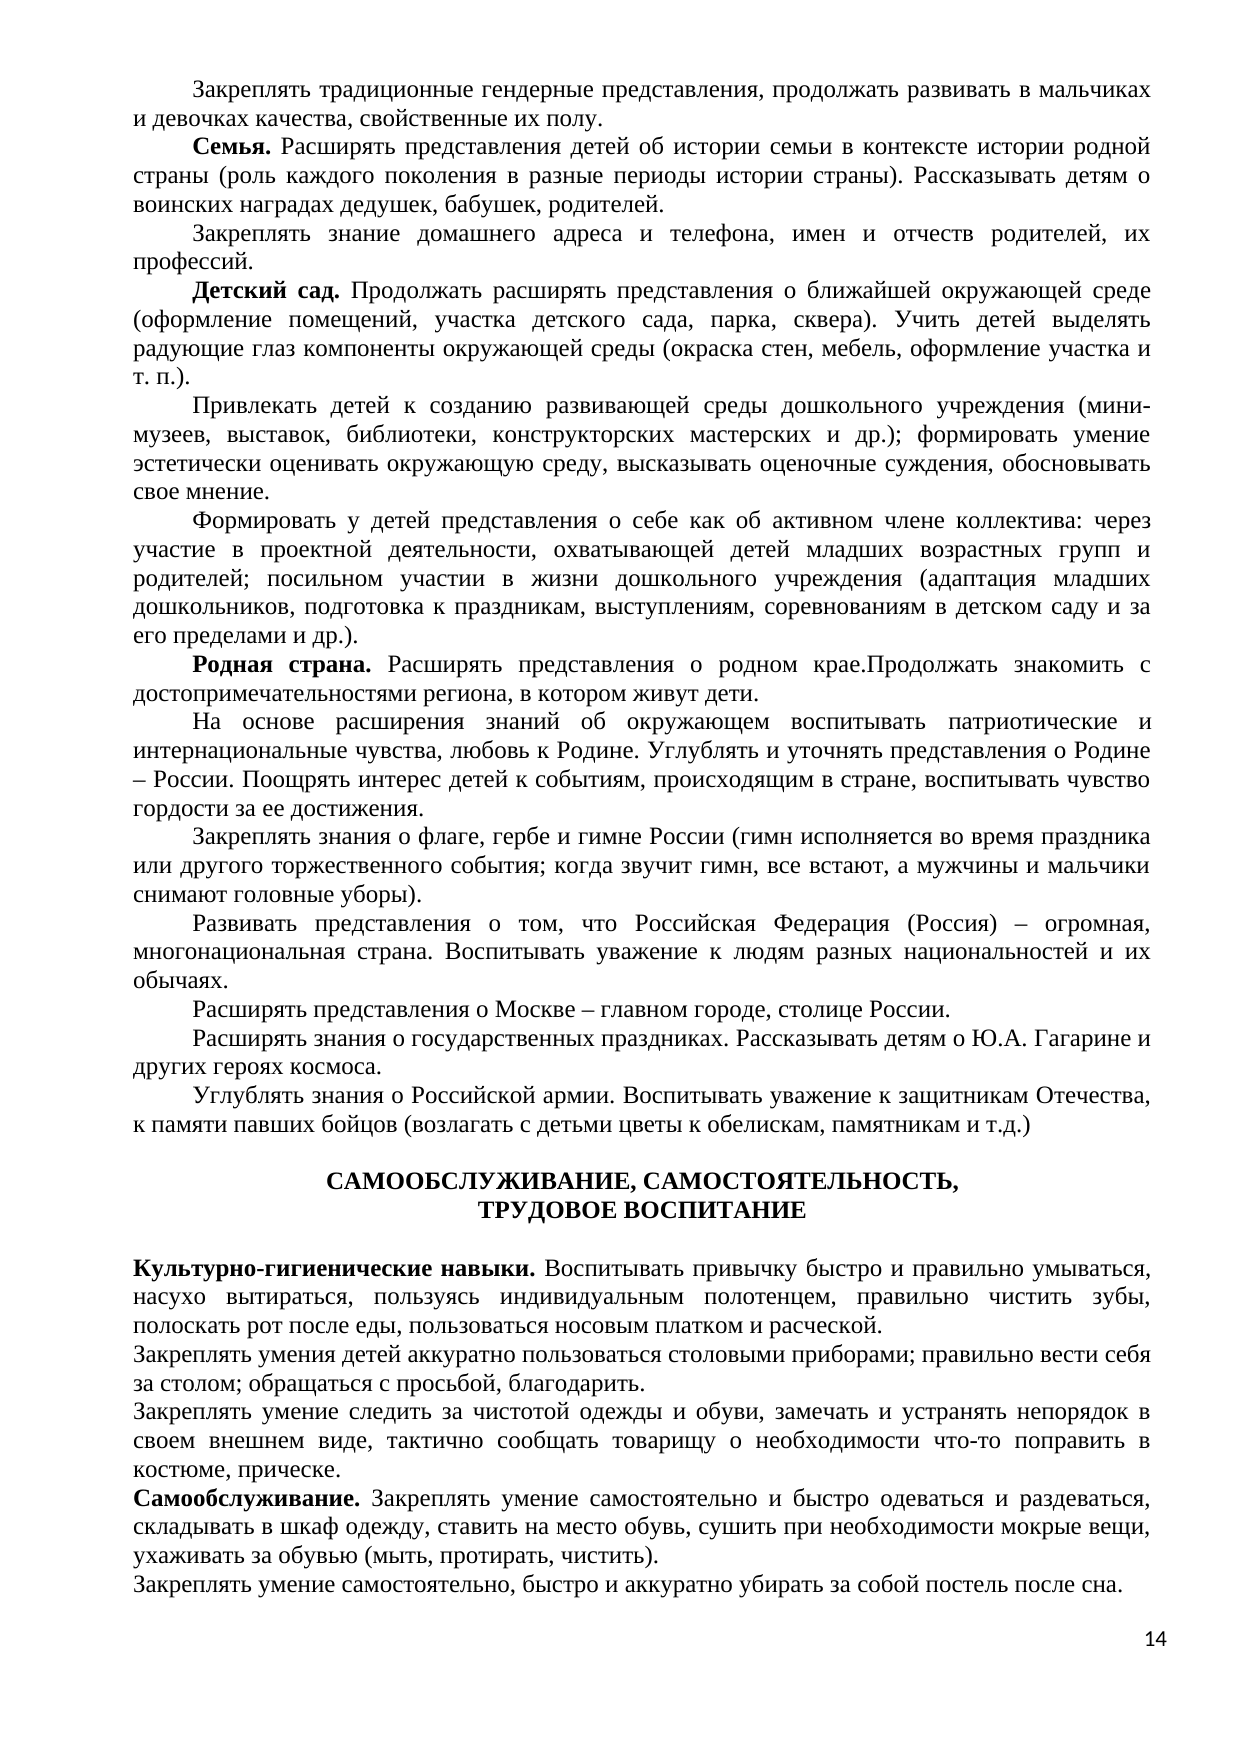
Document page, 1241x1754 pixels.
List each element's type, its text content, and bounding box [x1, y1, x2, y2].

list Привлекать детей к созданию развивающей среды дошкольного учреждения (мини-музеев, выставок, библиотеки, конструкторских мастерских и др.); формировать умение эстетически оценивать окружающую среду, высказывать оценочные суждения, обосновывать свое мнение. [133, 390, 1152, 505]
list САМООБСЛУЖИВАНИЕ, САМОСТОЯТЕЛЬНОСТЬ, [133, 1166, 1152, 1195]
list Формировать у детей представления о себе как об активном члене коллектива: через участие в проектной деятельности, охватывающей детей младших возрастных групп и родителей; посильном участии в жизни дошкольного учреждения (адаптация младших дошкольников, подготовка к праздникам, выступлениям, соревнованиям в детском саду и за его пределами и др.). [133, 505, 1152, 649]
list Самообслуживание. Закреплять умение самостоятельно и быстро одеваться и раздеваться, складывать в шкаф одежду, ставить на место обувь, сушить при необходимости мокрые вещи, ухаживать за обувью (мыть, протирать, чистить). [133, 1483, 1152, 1569]
list Закреплять умение следить за чистотой одежды и обуви, замечать и устранять непорядок в своем внешнем виде, тактично сообщать товарищу о необходимости что-то поправить в костюме, прическе. [133, 1396, 1152, 1483]
list Закреплять умение самостоятельно, быстро и аккуратно убирать за собой постель после сна. [133, 1569, 1152, 1598]
list Закреплять умения детей аккуратно пользоваться столовыми приборами; правильно вести себя за столом; обращаться с просьбой, благодарить. [133, 1339, 1152, 1396]
list Детский сад. Продолжать расширять представления о ближайшей окружающей среде (оформление помещений, участка детского сада, парка, сквера). Учить детей выделять радующие глаз компоненты окружающей среды (окраска стен, мебель, оформление участка и т. п.). [133, 275, 1152, 390]
list Расширять представления о Москве – главном городе, столице России. [133, 994, 1152, 1023]
list Закреплять знание домашнего адреса и телефона, имен и отчеств родителей, их профессий. [133, 218, 1152, 275]
list Расширять знания о государственных праздниках. Рассказывать детям о Ю.А. Гагарине и других героях космоса. [133, 1023, 1152, 1080]
list Родная страна. Расширять представления о родном крае.Продолжать знакомить с достопримечательностями региона, в котором живут дети. [133, 649, 1152, 706]
list Культурно-гигиенические навыки. Воспитывать привычку быстро и правильно умываться, насухо вытираться, пользуясь индивидуальным полотенцем, правильно чистить зубы, полоскать рот после еды, пользоваться носовым платком и расческой. [133, 1253, 1152, 1339]
list На основе расширения знаний об окружающем воспитывать патриотические и интернациональные чувства, любовь к Родине. Углублять и уточнять представления о Родине – России. Поощрять интерес детей к событиям, происходящим в стране, воспитывать чувство гордости за ее достижения. [133, 706, 1152, 821]
list Семья. Расширять представления детей об истории семьи в контексте истории родной страны (роль каждого поколения в разные периоды истории страны). Рассказывать детям о воинских наградах дедушек, бабушек, родителей. [133, 131, 1152, 218]
list Углублять знания о Российской армии. Воспитывать уважение к защитникам Отечества, к памяти павших бойцов (возлагать с детьми цветы к обелискам, памятникам и т.д.) [133, 1080, 1152, 1138]
list Развивать представления о том, что Российская Федерация (Россия) – огромная, многонациональная страна. Воспитывать уважение к людям разных национальностей и их обычаях. [133, 908, 1152, 994]
list Закреплять традиционные гендерные представления, продолжать развивать в мальчиках и девочках качества, свойственные их полу. [133, 74, 1152, 131]
list Закреплять знания о флаге, гербе и гимне России (гимн исполняется во время праздника или другого торжественного события; когда звучит гимн, все встают, а мужчины и мальчики снимают головные уборы). [133, 821, 1152, 908]
list ТРУДОВОЕ ВОСПИТАНИЕ [133, 1195, 1152, 1224]
